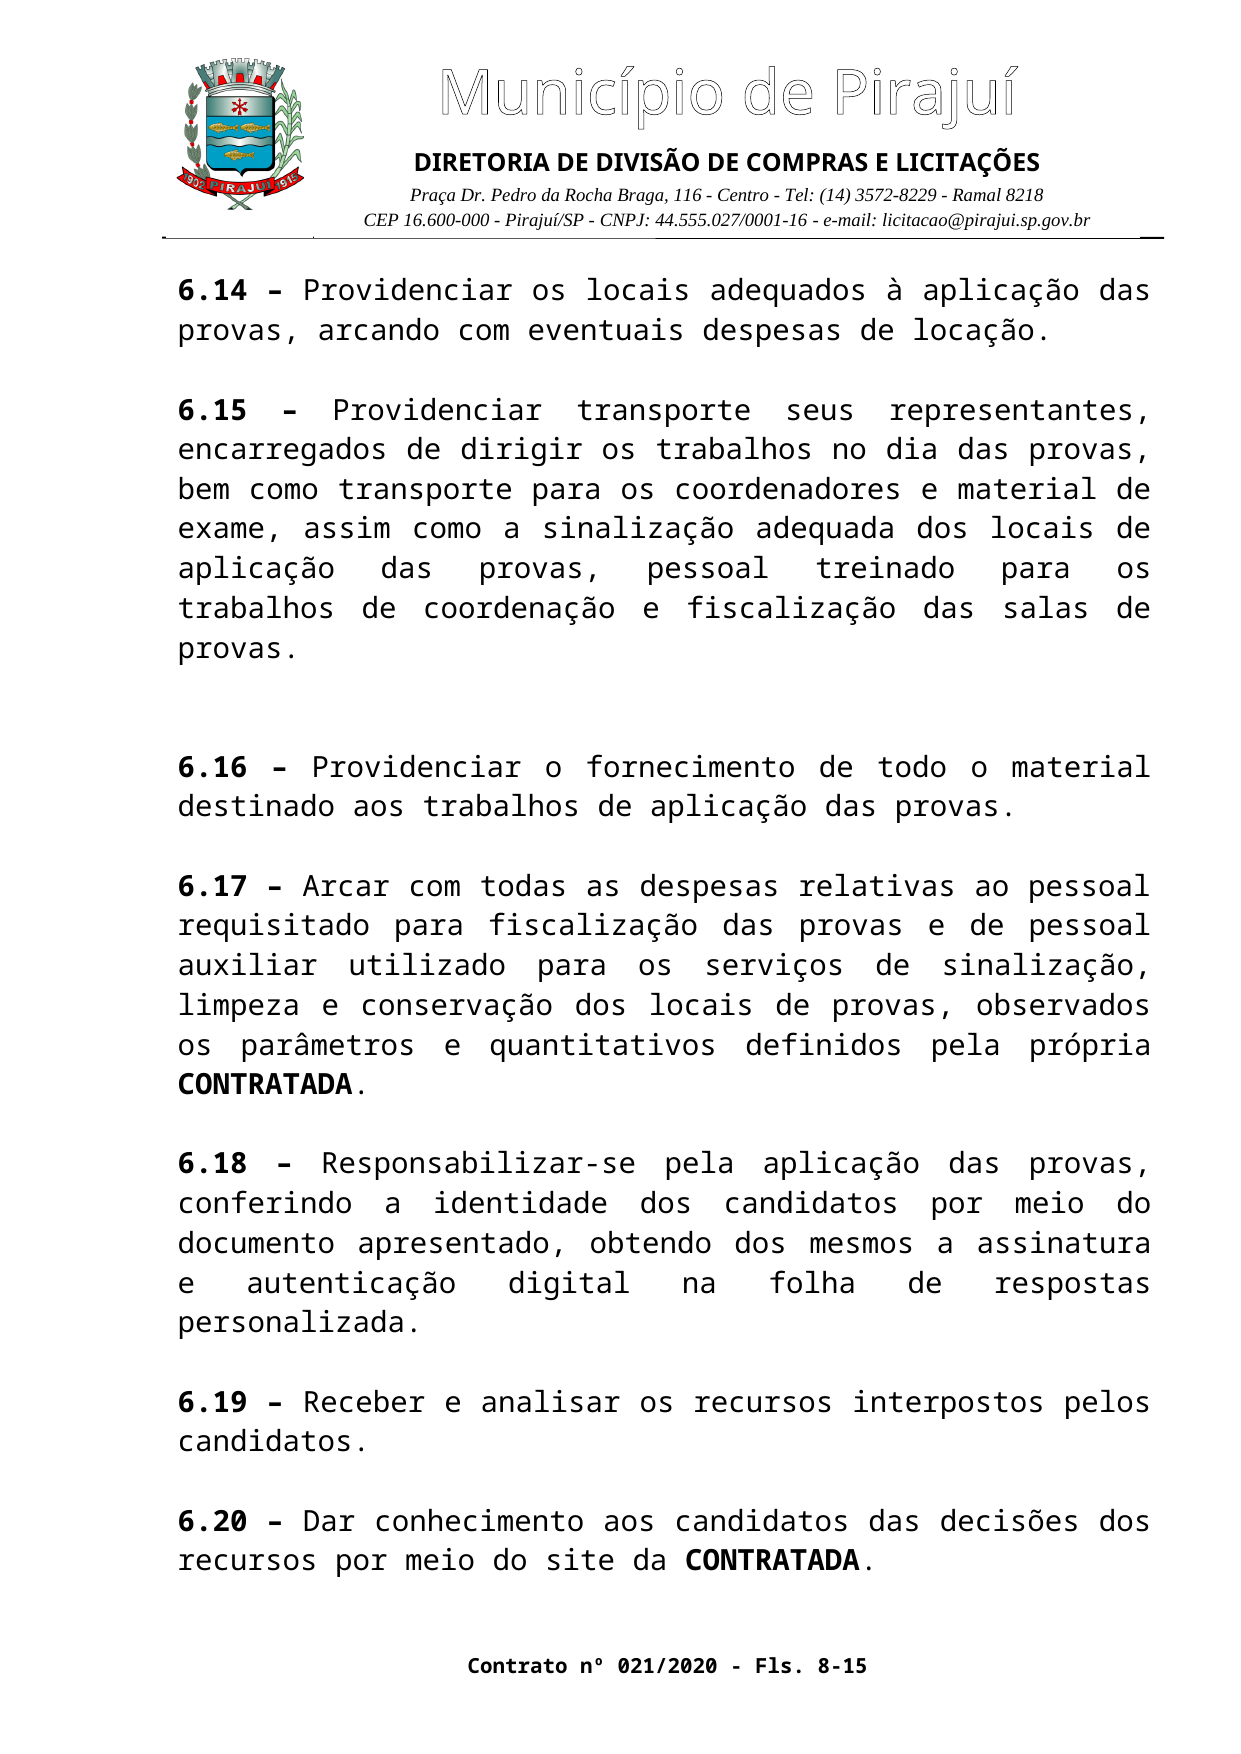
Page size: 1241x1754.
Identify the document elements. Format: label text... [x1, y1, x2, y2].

text 6.18 – Responsabilizar-se pela aplicação das provas, conferindo a identidade dos candidatos por meio do documento apresentado, obtendo dos mesmos a assinatura e autenticação digital na folha de respostas personalizada. [177, 1143, 1152, 1341]
text 6.15 – Providenciar transporte seus representantes, encarregados de dirigir os trabalhos no dia das provas, bem como transporte para os coordenadores e material de exame, assim como a sinalização adequada dos locais de aplicação das provas, pessoal treinado para os trabalhos de coordenação e fiscalização das salas de provas. [177, 389, 1152, 667]
text 6.14 – Providenciar os locais adequados à aplicação das provas, arcando com eventuais despesas de locação. [177, 270, 1152, 349]
text 6.19 – Receber e analisar os recursos interpostos pelos candidatos. [177, 1381, 1152, 1460]
text 6.16 – Providenciar o fornecimento de todo o material destinado aos trabalhos de aplicação das provas. [177, 746, 1152, 825]
text 6.20 – Dar conhecimento aos candidatos das decisões dos recursos por meio do site da CONTRATADA. [177, 1500, 1152, 1579]
text 6.17 – Arcar com todas as despesas relativas ao pessoal requisitado para fiscalização das provas e de pessoal auxiliar utilizado para os serviços de sinalização, limpeza e conservação dos locais de provas, observados os parâmetros e quantitativos definidos pela própria CONTRATADA. [177, 865, 1152, 1103]
picture [176, 58, 304, 210]
